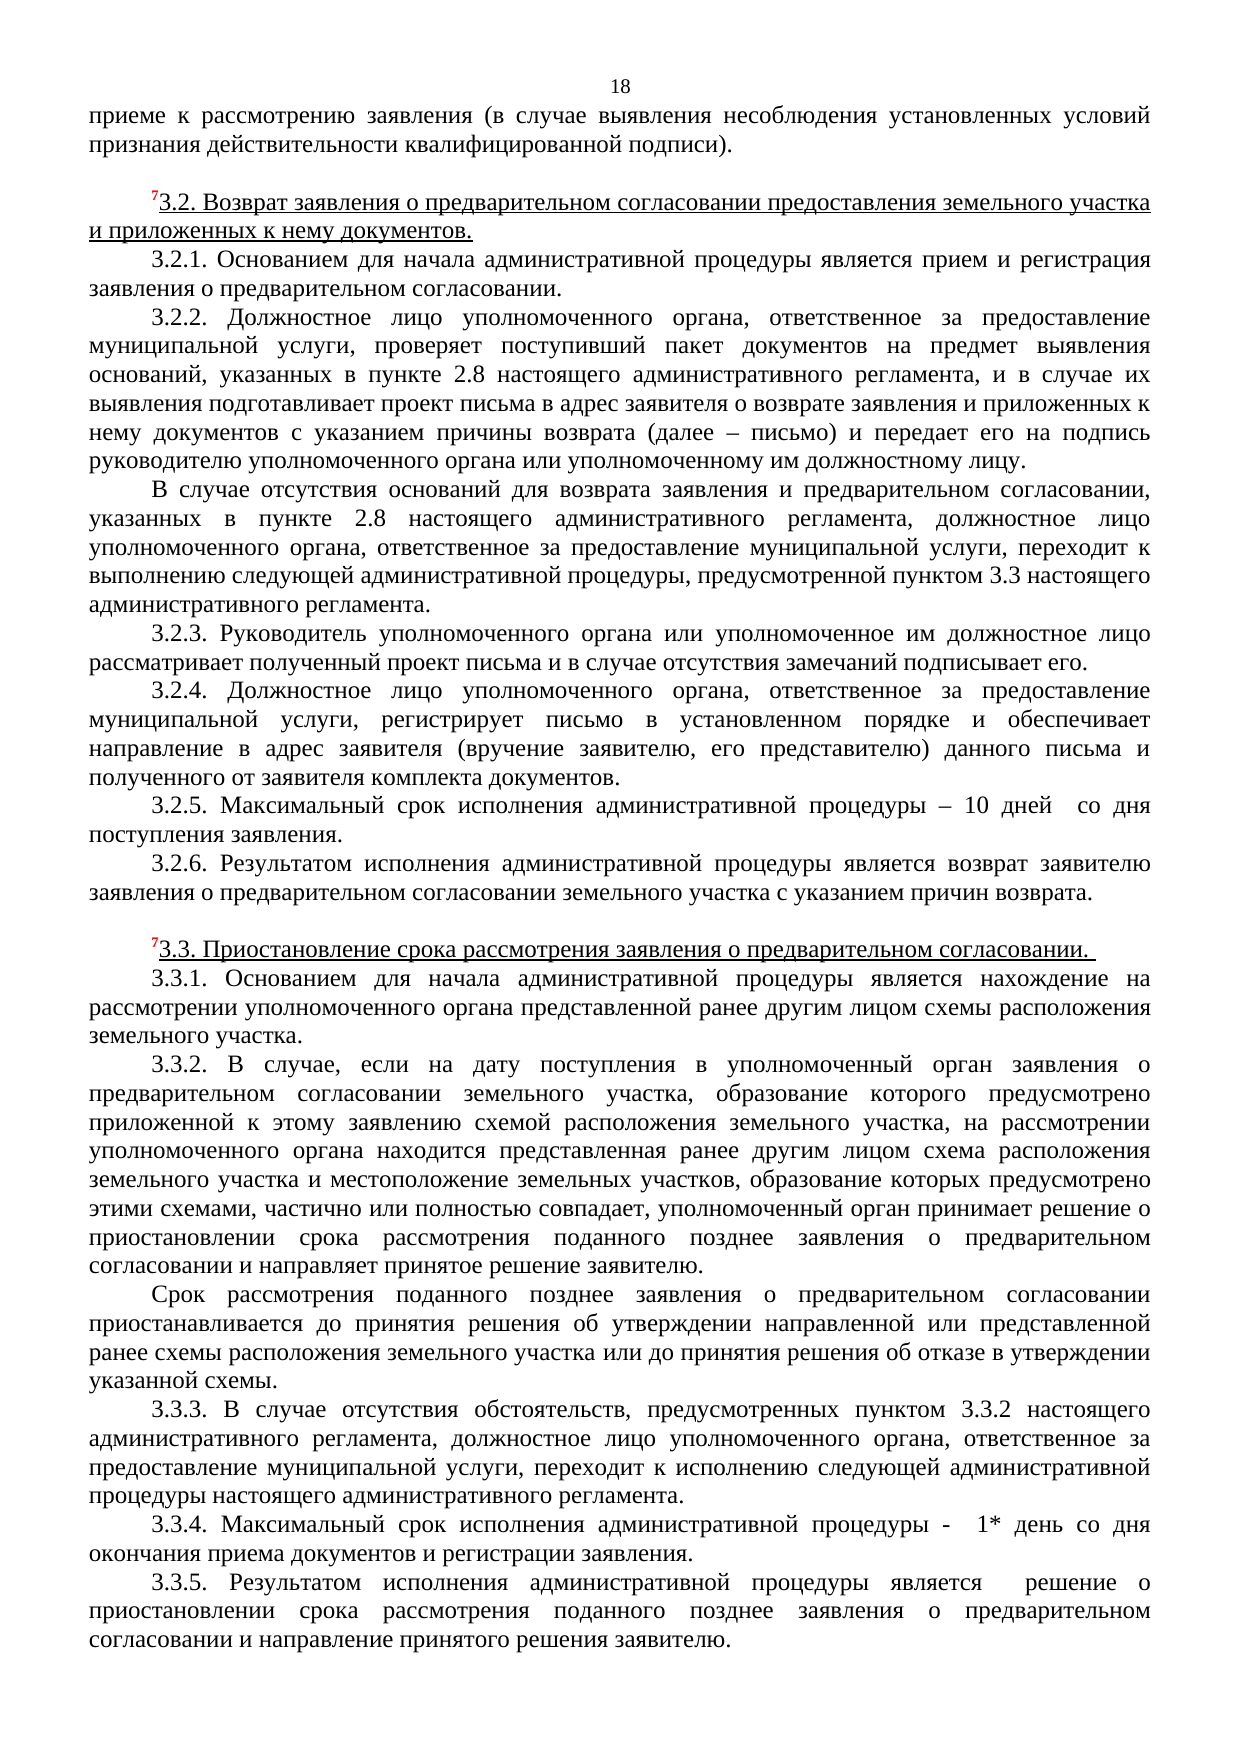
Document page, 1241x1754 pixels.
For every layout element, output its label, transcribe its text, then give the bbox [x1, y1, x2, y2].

text 3.2.6. Результатом исполнения административной процедуры является возврат заявителю заявления о предварительном согласовании земельного участка с указанием причин возврата. [89, 848, 1152, 905]
text 3.3.1. Основанием для начала административной процедуры является нахождение на рассмотрении уполномоченного органа представленной ранее другим лицом схемы расположения земельного участка. [89, 963, 1152, 1049]
text 3.3.3. В случае отсутствия обстоятельств, предусмотренных пунктом 3.3.2 настоящего административного регламента, должностное лицо уполномоченного органа, ответственное за предоставление муниципальной услуги, переходит к исполнению следующей административной процедуры настоящего административного регламента. [89, 1394, 1152, 1509]
text 73.2. Возврат заявления о предварительном согласовании предоставления земельного участка и приложенных к нему документов. [89, 187, 1152, 244]
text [89, 100, 1152, 158]
text 3.3.2. В случае, если на дату поступления в уполномоченный орган заявления о предварительном согласовании земельного участка, образование которого предусмотрено приложенной к этому заявлению схемой расположения земельного участка, на рассмотрении уполномоченного органа находится представленная ранее другим лицом схема расположения земельного участка и местоположение земельных участков, образование которых предусмотрено этими схемами, частично или полностью совпадает, уполномоченный орган принимает решение о приостановлении срока рассмотрения поданного позднее заявления о предварительном согласовании и направляет принятое решение заявителю. [89, 1049, 1152, 1279]
text 3.2.1. Основанием для начала административной процедуры является прием и регистрация заявления о предварительном согласовании. [89, 244, 1152, 302]
text 3.2.4. Должностное лицо уполномоченного органа, ответственное за предоставление муниципальной услуги, регистрирует письмо в установленном порядке и обеспечивает направление в адрес заявителя (вручение заявителю, его представителю) данного письма и полученного от заявителя комплекта документов. [89, 675, 1152, 790]
text 3.2.2. Должностное лицо уполномоченного органа, ответственное за предоставление муниципальной услуги, проверяет поступивший пакет документов на предмет выявления оснований, указанных в пункте 2.8 настоящего административного регламента, и в случае их выявления подготавливает проект письма в адрес заявителя о возврате заявления и приложенных к нему документов с указанием причины возврата (далее – письмо) и передает его на подпись руководителю уполномоченного органа или уполномоченному им должностному лицу. [89, 302, 1152, 474]
text В случае отсутствия оснований для возврата заявления и предварительном согласовании, указанных в пункте 2.8 настоящего административного регламента, должностное лицо уполномоченного органа, ответственное за предоставление муниципальной услуги, переходит к выполнению следующей административной процедуры, предусмотренной пунктом 3.3 настоящего административного регламента. [89, 474, 1152, 618]
text 3.2.3. Руководитель уполномоченного органа или уполномоченное им должностное лицо рассматривает полученный проект письма и в случае отсутствия замечаний подписывает его. [89, 618, 1152, 675]
text 3.3.4. Максимальный срок исполнения административной процедуры - 1* день со дня окончания приема документов и регистрации заявления. [89, 1509, 1152, 1567]
text 73.3. Приостановление срока рассмотрения заявления о предварительном согласовании. [89, 934, 1152, 963]
text Срок рассмотрения поданного позднее заявления о предварительном согласовании приостанавливается до принятия решения об утверждении направленной или представленной ранее схемы расположения земельного участка или до принятия решения об отказе в утверждении указанной схемы. [89, 1279, 1152, 1394]
text 3.3.5. Результатом исполнения административной процедуры является решение о приостановлении срока рассмотрения поданного позднее заявления о предварительном согласовании и направление принятого решения заявителю. [89, 1567, 1152, 1653]
text 3.2.5. Максимальный срок исполнения административной процедуры – 10 дней со дня поступления заявления. [89, 790, 1152, 848]
